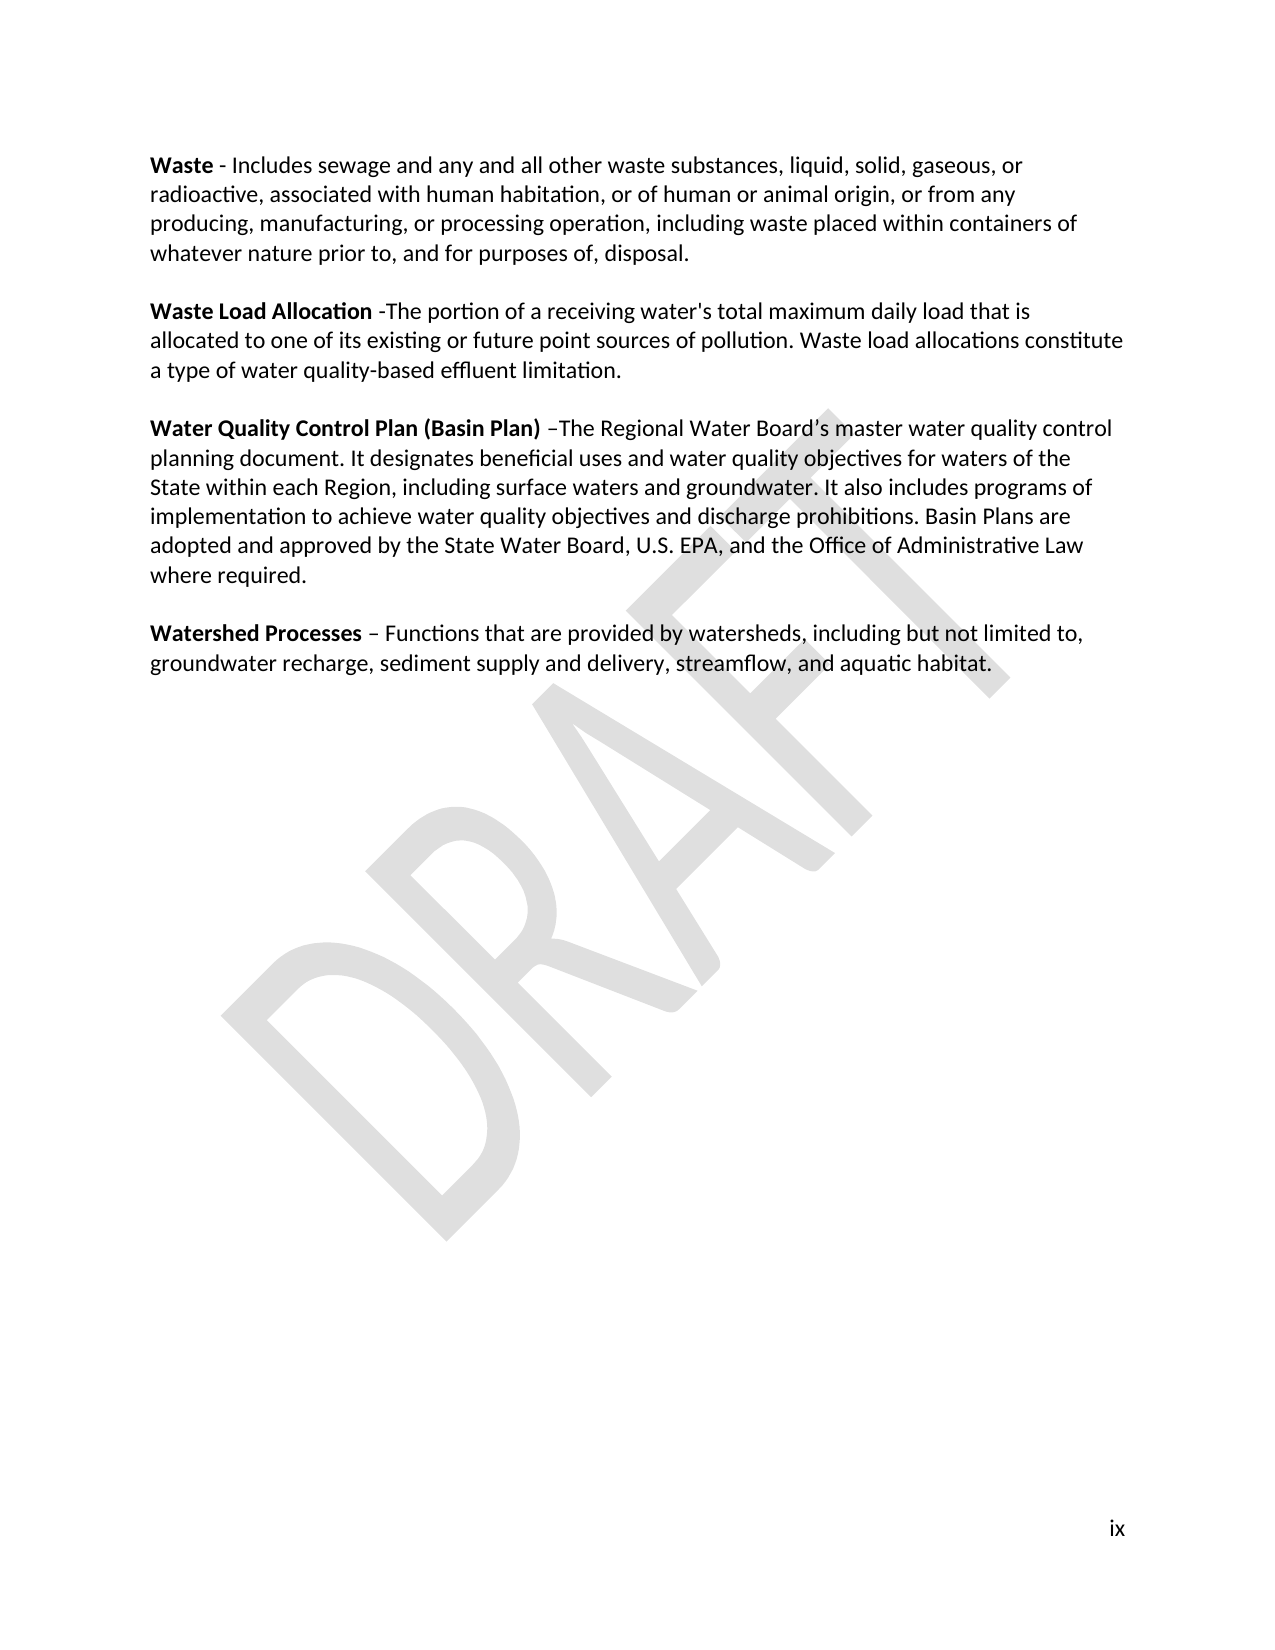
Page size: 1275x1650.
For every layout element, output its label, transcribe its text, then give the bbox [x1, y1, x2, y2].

text Water Quality Control Plan (Basin Plan) –The Regional Water Board’s master water quality control planning document. It designates beneficial uses and water quality objectives for waters of the State within each Region, including surface waters and groundwater. It also includes programs of implementation to achieve water quality objectives and discharge prohibitions. Basin Plans are adopted and approved by the State Water Board, U.S. EPA, and the Office of Administrative Law where required. [150, 413, 1125, 589]
text Waste - Includes sewage and any and all other waste substances, liquid, solid, gaseous, or radioactive, associated with human habitation, or of human or animal origin, or from any producing, manufacturing, or processing operation, including waste placed within containers of whatever nature prior to, and for purposes of, disposal. [150, 150, 1125, 267]
text Waste Load Allocation -The portion of a receiving water's total maximum daily load that is allocated to one of its existing or future point sources of pollution. Waste load allocations constitute a type of water quality-based effluent limitation. [150, 296, 1125, 384]
text Watershed Processes – Functions that are provided by watersheds, including but not limited to, groundwater recharge, sediment supply and delivery, streamflow, and aquatic habitat. [150, 618, 1125, 677]
